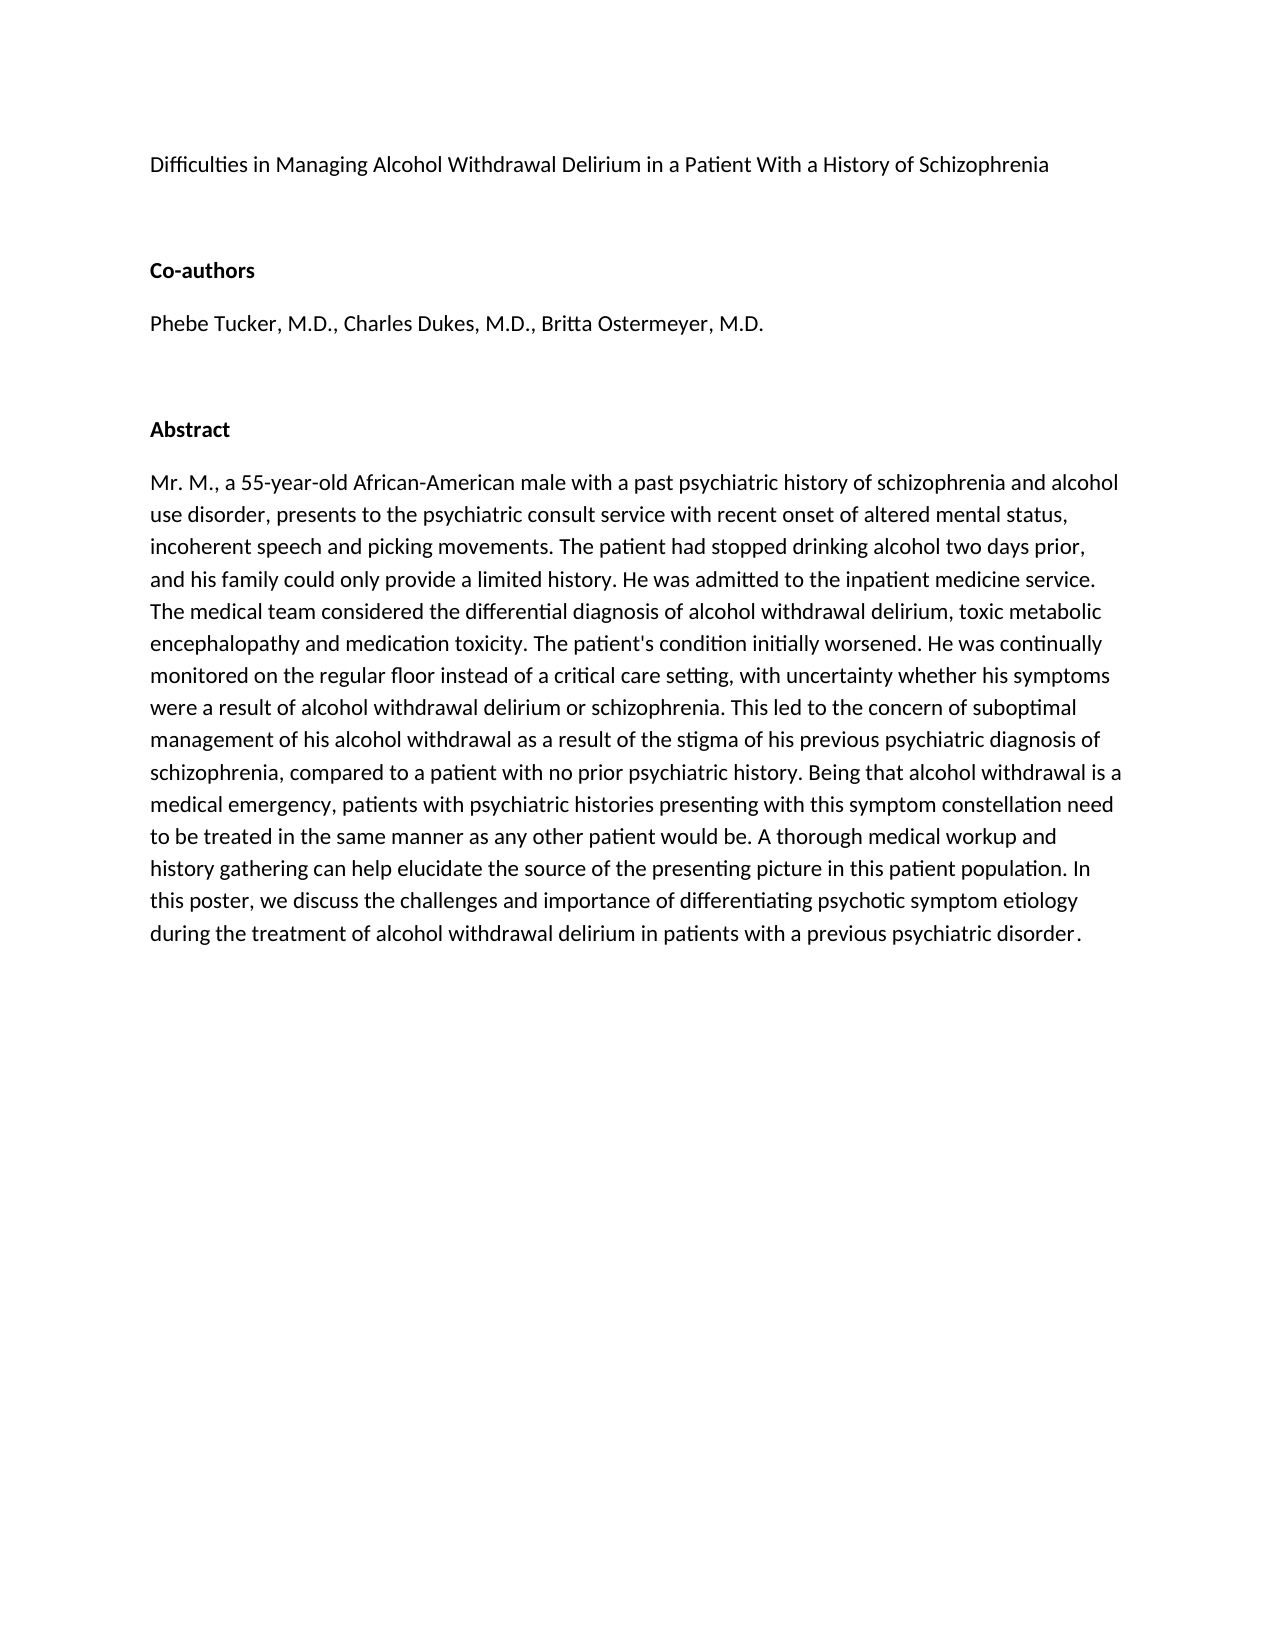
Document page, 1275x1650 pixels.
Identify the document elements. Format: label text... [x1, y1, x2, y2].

text Abstract [150, 415, 1125, 443]
text Difficulties in Managing Alcohol Withdrawal Delirium in a Patient With a History of Schizophrenia [150, 150, 1125, 178]
text Phebe Tucker, M.D., Charles Dukes, M.D., Britta Ostermeyer, M.D. [150, 309, 1125, 337]
text Co-authors [150, 256, 1125, 284]
text Mr. M., a 55-year-old African-American male with a past psychiatric history of schizophrenia and alcohol use disorder, presents to the psychiatric consult service with recent onset of altered mental status, incoherent speech and picking movements. The patient had stopped drinking alcohol two days prior, and his family could only provide a limited history. He was admitted to the inpatient medicine service. The medical team considered the differential diagnosis of alcohol withdrawal delirium, toxic metabolic encephalopathy and medication toxicity. The patient's condition initially worsened. He was continually monitored on the regular floor instead of a critical care setting, with uncertainty whether his symptoms were a result of alcohol withdrawal delirium or schizophrenia. This led to the concern of suboptimal management of his alcohol withdrawal as a result of the stigma of his previous psychiatric diagnosis of schizophrenia, compared to a patient with no prior psychiatric history. Being that alcohol withdrawal is a medical emergency, patients with psychiatric histories presenting with this symptom constellation need to be treated in the same manner as any other patient would be. A thorough medical workup and history gathering can help elucidate the source of the presenting picture in this patient population. In this poster, we discuss the challenges and importance of differentiating psychotic symptom etiology during the treatment of alcohol withdrawal delirium in patients with a previous psychiatric disorder. [150, 468, 1125, 947]
